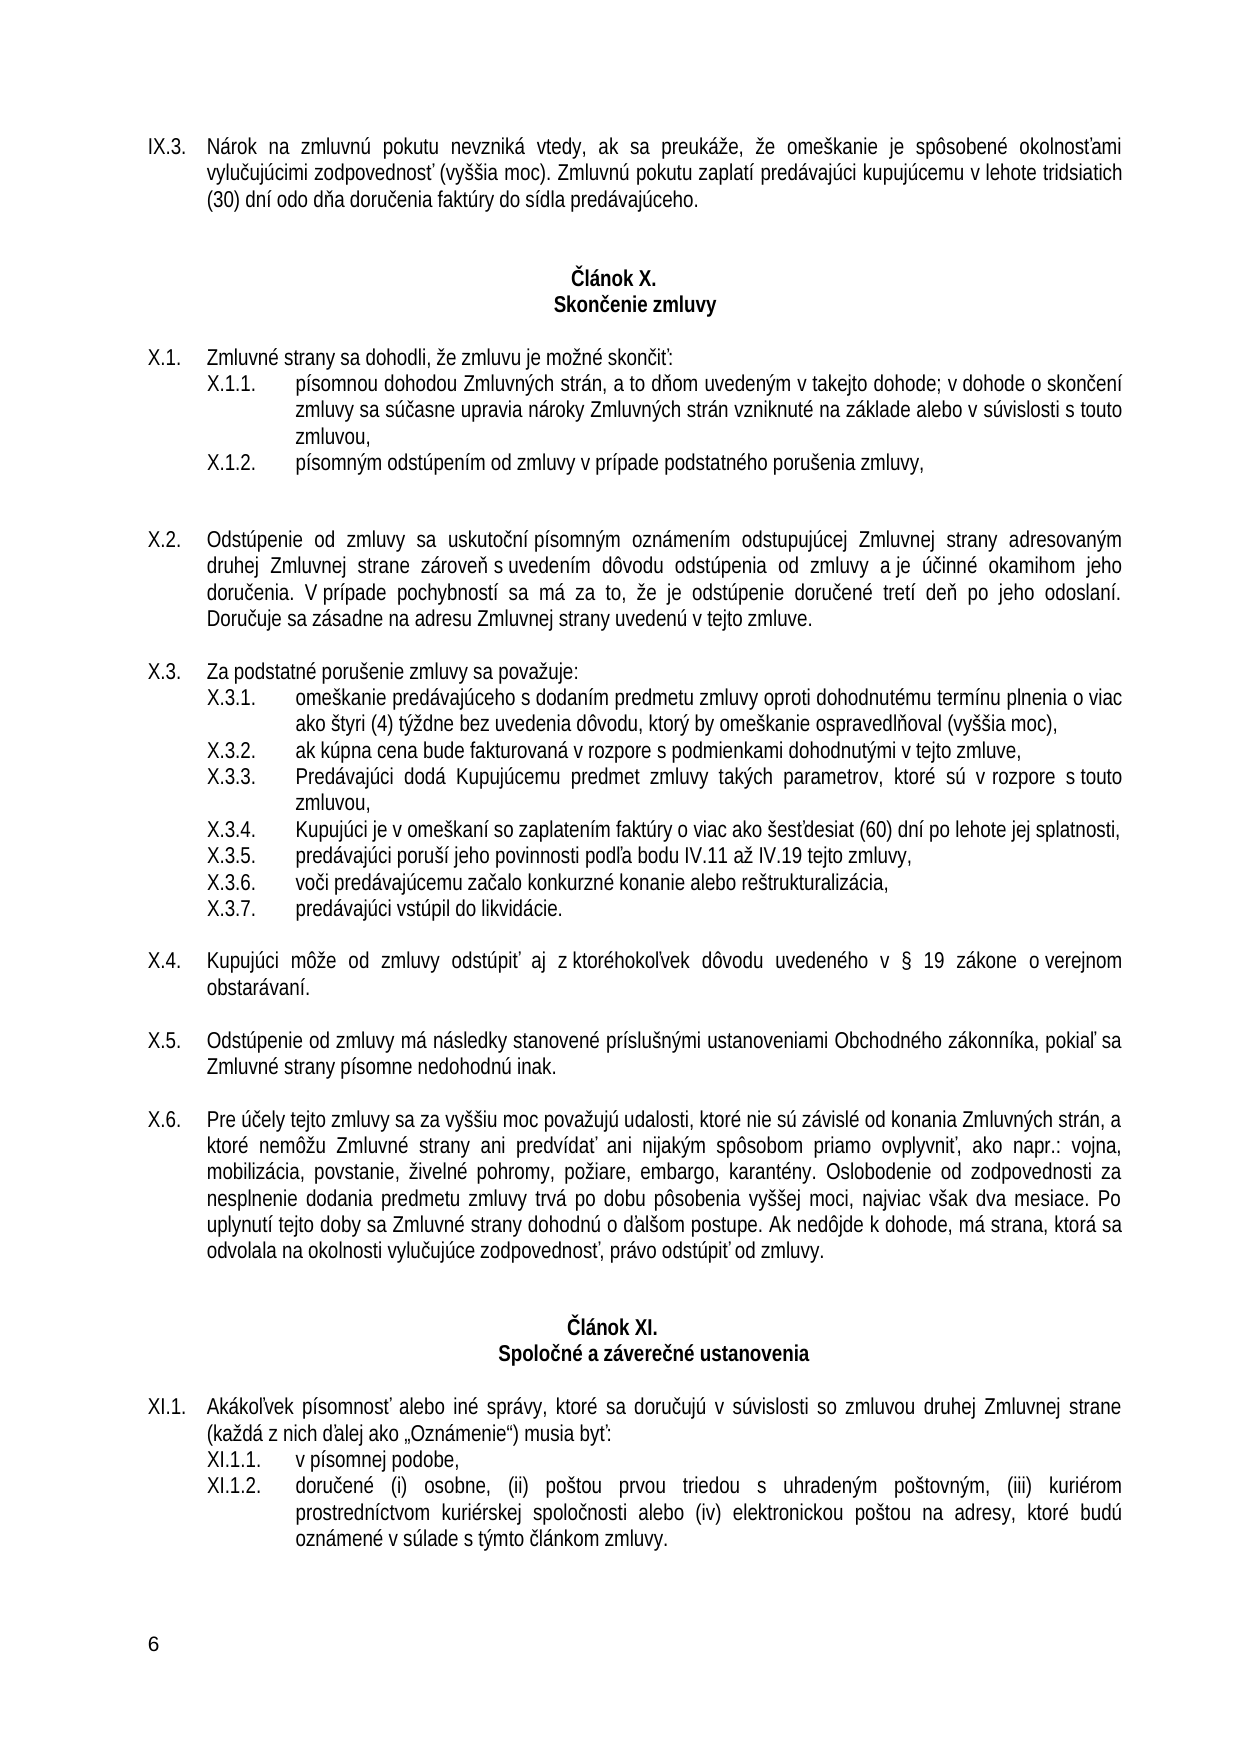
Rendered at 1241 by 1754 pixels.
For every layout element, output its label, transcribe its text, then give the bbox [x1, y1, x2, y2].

list písomnou dohodou Zmluvných strán, a to dňom uvedeným v takejto dohode; v dohode o skončení zmluvy sa súčasne upravia nároky Zmluvných strán vzniknuté na základe alebo v súvislosti s touto zmluvou, [207, 370, 1122, 449]
list doručené (i) osobne, (ii) poštou prvou triedou s uhradeným poštovným, (iii) kuriérom prostredníctvom kuriérskej spoločnosti alebo (iv) elektronickou poštou na adresy, ktoré budú oznámené v súlade s týmto článkom zmluvy. [207, 1472, 1122, 1551]
list voči predávajúcemu začalo konkurzné konanie alebo reštrukturalizácia, [207, 868, 1122, 895]
list Nárok na zmluvnú pokutu nevzniká vtedy, ak sa preukáže, že omeškanie je spôsobené okolnosťami vylučujúcimi zodpovednosť (vyššia moc). Zmluvnú pokutu zaplatí predávajúci kupujúcemu v lehote tridsiatich (30) dní odo dňa doručenia faktúry do sídla predávajúceho. [148, 133, 1122, 212]
list Predávajúci dodá Kupujúcemu predmet zmluvy takých parametrov, ktoré sú v rozpore s touto zmluvou, [207, 763, 1122, 816]
list Odstúpenie od zmluvy má následky stanovené príslušnými ustanoveniami Obchodného zákonníka, pokiaľ sa Zmluvné strany písomne nedohodnú inak. [148, 1027, 1122, 1079]
list v písomnej podobe, [207, 1446, 1122, 1472]
list Za podstatné porušenie zmluvy sa považuje: [148, 658, 1122, 684]
list predávajúci vstúpil do likvidácie. [207, 895, 1122, 921]
list Odstúpenie od zmluvy sa uskutoční písomným oznámením odstupujúcej Zmluvnej strany adresovaným druhej Zmluvnej strane zároveň s uvedením dôvodu odstúpenia od zmluvy a je účinné okamihom jeho doručenia. V prípade pochybností sa má za to, že je odstúpenie doručené tretí deň po jeho odoslaní. Doručuje sa zásadne na adresu Zmluvnej strany uvedenú v tejto zmluve. [148, 526, 1122, 631]
list ak kúpna cena bude fakturovaná v rozpore s podmienkami dohodnutými v tejto zmluve, [207, 737, 1122, 763]
list písomným odstúpením od zmluvy v prípade podstatného porušenia zmluvy, [207, 449, 1122, 476]
list predávajúci poruší jeho povinnosti podľa bodu 4.13 až 4.21 tejto zmluvy, [207, 842, 1122, 868]
text Skončenie zmluvy [148, 291, 1122, 317]
list Pre účely tejto zmluvy sa za vyššiu moc považujú udalosti, ktoré nie sú závislé od konania Zmluvných strán, a ktoré nemôžu Zmluvné strany ani predvídať ani nijakým spôsobom priamo ovplyvniť, ako napr.: vojna, mobilizácia, povstanie, živelné pohromy, požiare, embargo, karantény. Oslobodenie od zodpovednosti za nesplnenie dodania predmetu zmluvy trvá po dobu pôsobenia vyššej moci, najviac však dva mesiace. Po uplynutí tejto doby sa Zmluvné strany dohodnú o ďalšom postupe. Ak nedôjde k dohode, má strana, ktorá sa odvolala na okolnosti vylučujúce zodpovednosť, právo odstúpiť od zmluvy. [148, 1106, 1122, 1264]
list Kupujúci je v omeškaní so zaplatením faktúry o viac ako šesťdesiat (60) dní po lehote jej splatnosti, [207, 816, 1122, 842]
list Akákoľvek písomnosť alebo iné správy, ktoré sa doručujú v súvislosti so zmluvou druhej Zmluvnej strane (každá z nich ďalej ako „Oznámenie“) musia byť: [148, 1393, 1122, 1446]
list Zmluvné strany sa dohodli, že zmluvu je možné skončiť: [148, 344, 1122, 370]
text Spoločné a záverečné ustanovenia [185, 1340, 1122, 1367]
list Kupujúci môže od zmluvy odstúpiť aj z ktoréhokoľvek dôvodu uvedeného v § 19 zákone o verejnom obstarávaní. [148, 947, 1122, 1000]
list omeškanie predávajúceho s dodaním predmetu zmluvy oproti dohodnutému termínu plnenia o viac ako štyri (4) týždne bez uvedenia dôvodu, ktorý by omeškanie ospravedlňoval (vyššia moc), [207, 684, 1122, 737]
